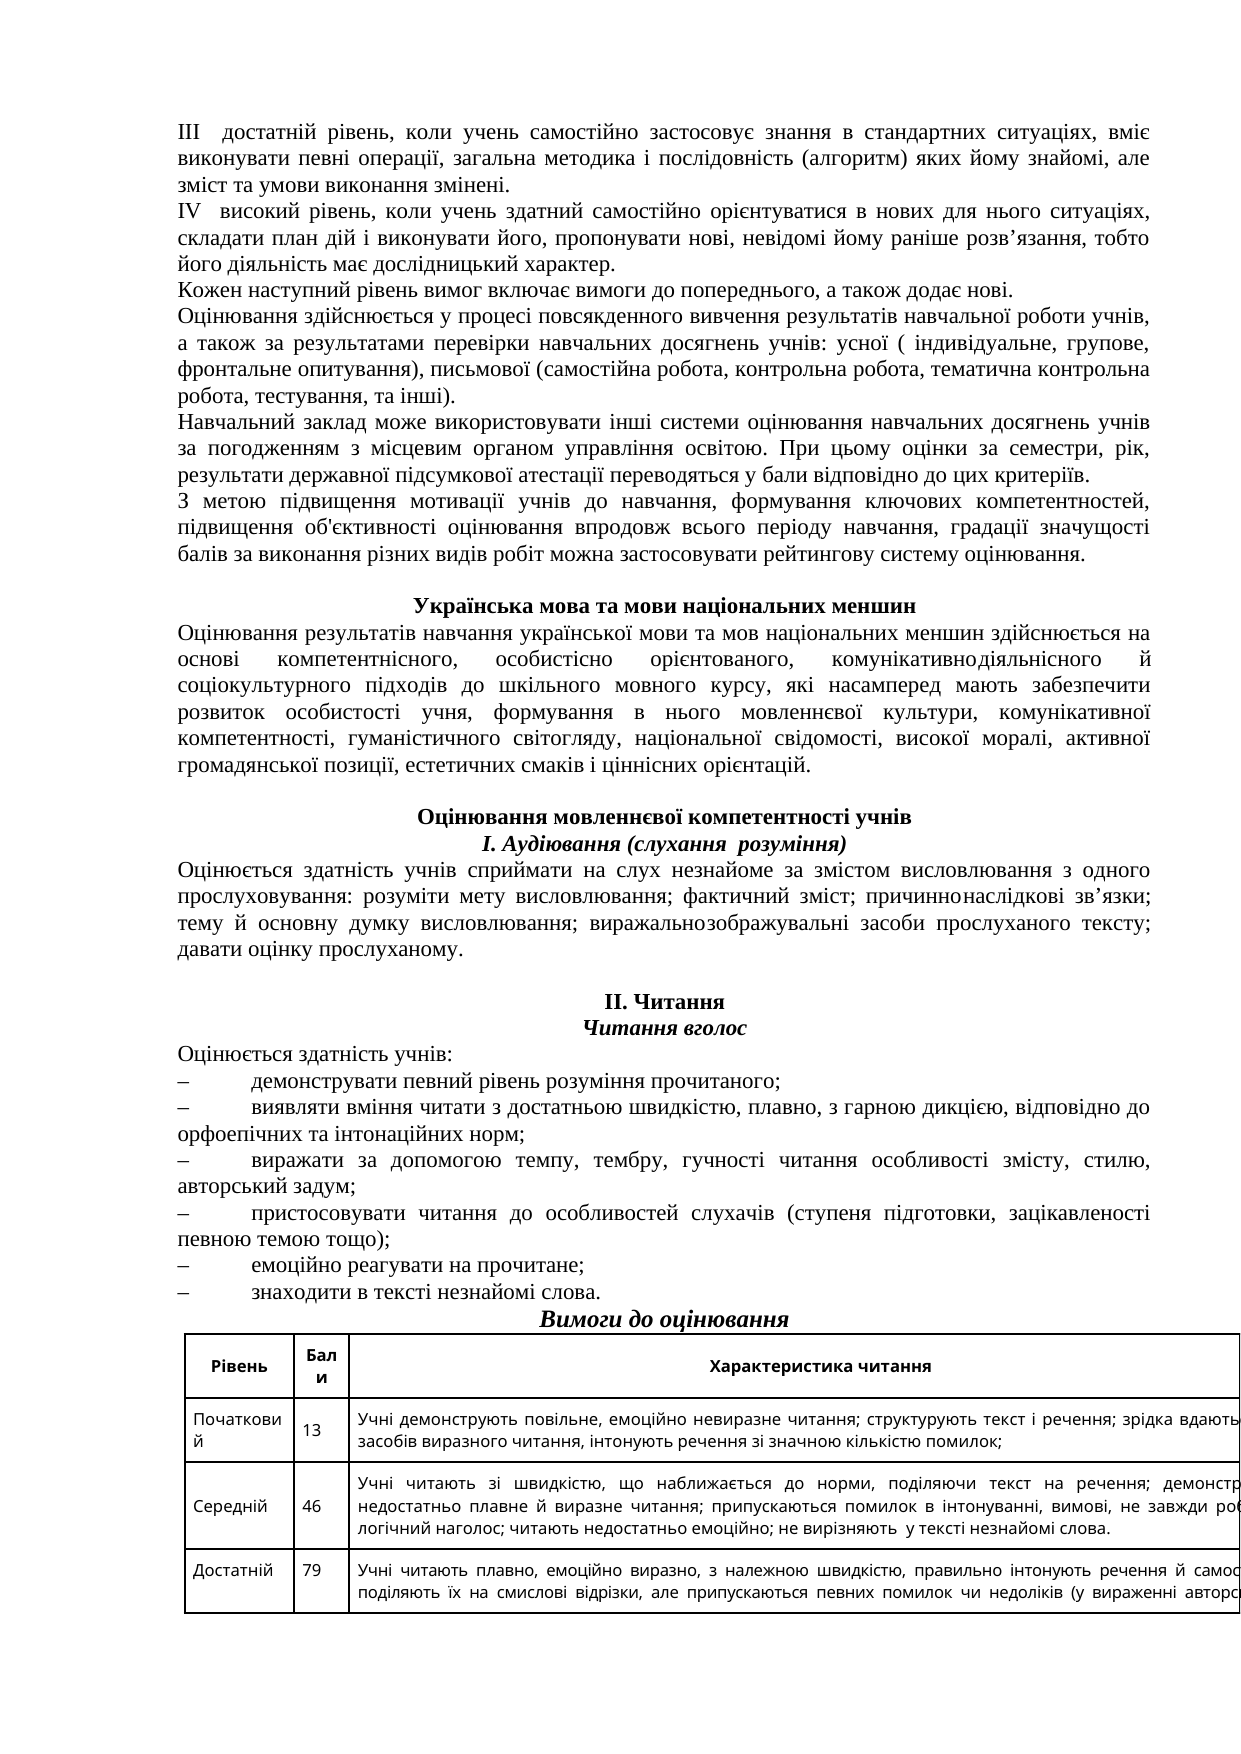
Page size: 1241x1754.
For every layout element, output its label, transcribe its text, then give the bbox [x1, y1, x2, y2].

text ІІ. Читання [177, 988, 1152, 1014]
text – знаходити в тексті незнайомі слова. [177, 1278, 1152, 1304]
table_cell 46 [295, 1463, 348, 1548]
text І. Аудіювання (слухання розуміння) [177, 830, 1152, 856]
text Навчальний заклад може використовувати інші системи оцінювання навчальних досягнень учнів за погодженням з місцевим органом управління освітою. При цьому оцінки за семестри, рік, результати державної підсумкової атестації переводяться у бали відповідно до цих критеріїв. [177, 408, 1152, 487]
text Кожен наступний рівень вимог включає вимоги до попереднього, а також додає нові. [177, 276, 1152, 303]
table_header Рівень [186, 1335, 293, 1397]
table_cell Достатній [186, 1550, 293, 1612]
text – виражати за допомогою темпу, тембру, гучності читання особливості змісту, стилю, авторський задум; [177, 1146, 1152, 1199]
table_cell Учні читають зі швидкістю, що наближається до норми, поділяючи текст на речення; демонструють недостатньо плавне й виразне читання; припускаються помилок в інтонуванні, вимові, не завжди роблять логічний наголос; читають недостатньо емоційно; не вирізняють у тексті незнайомі слова. [350, 1463, 1239, 1548]
table_header Характеристика читання [350, 1335, 1239, 1397]
table_cell Початковий [186, 1399, 293, 1461]
text – емоційно реагувати на прочитане; [177, 1251, 1152, 1278]
text Вимоги до оцінювання [177, 1304, 1152, 1333]
text Оцінюється здатність учнів сприймати на слух незнайоме за змістом висловлювання з одного прослуховування: розуміти мету висловлювання; фактичний зміст; причиннонаслідкові зв’язки; тему й основну думку висловлювання; виражальнозображувальні засоби прослуханого тексту; давати оцінку прослуханому. [177, 856, 1152, 961]
text З метою підвищення мотивації учнів до навчання, формування ключових компетентностей, підвищення об'єктивності оцінювання впродовж всього періоду навчання, градації значущості балів за виконання різних видів робіт можна застосовувати рейтингову систему оцінювання. [177, 487, 1152, 566]
text – пристосовувати читання до особливостей слухачів (ступеня підготовки, зацікавленості певною темою тощо); [177, 1199, 1152, 1251]
text – виявляти вміння читати з достатньою швидкістю, плавно, з гарною дикцією, відповідно до орфоепічних та інтонаційних норм; [177, 1093, 1152, 1146]
text Українська мова та мови національних меншин [177, 592, 1152, 619]
table_cell 79 [295, 1550, 348, 1612]
text Оцінювання здійснюється у процесі повсякденного вивчення результатів навчальної роботи учнів, а також за результатами перевірки навчальних досягнень учнів: усної ( індивідуальне, групове, фронтальне опитування), письмової (самостійна робота, контрольна робота, тематична контрольна робота, тестування, та інші). [177, 303, 1152, 408]
table_cell Учні демонструють повільне, емоційно невиразне читання; структурують текст і речення; зрідка вдаються до засобів виразного читання, інтонують речення зі значною кількістю помилок; [350, 1399, 1239, 1461]
text Оцінюється здатність учнів: [177, 1041, 1152, 1067]
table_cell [350, 1550, 1239, 1612]
table_header Бали [295, 1335, 348, 1397]
table_cell Середній [186, 1463, 293, 1548]
text IV високий рівень, коли учень здатний самостійно орієнтуватися в нових для нього ситуаціях, складати план дій і виконувати його, пропонувати нові, невідомі йому раніше розв’язання, тобто його діяльність має дослідницький характер. [177, 197, 1152, 276]
text Оцінювання результатів навчання української мови та мов національних меншин здійснюється на основі компетентнісного, особистісно орієнтованого, комунікативнодіяльнісного й соціокультурного підходів до шкільного мовного курсу, які насамперед мають забезпечити розвиток особистості учня, формування в нього мовленнєвої культури, комунікативної компетентності, гуманістичного світогляду, національної свідомості, високої моралі, активної громадянської позиції, естетичних смаків і ціннісних орієнтацій. [177, 619, 1152, 777]
table_cell 13 [295, 1399, 348, 1461]
text Оцінювання мовленнєвої компетентності учнів [177, 803, 1152, 830]
text ІІІ достатній рівень, коли учень самостійно застосовує знання в стандартних ситуаціях, вміє виконувати певні операції, загальна методика і послідовність (алгоритм) яких йому знайомі, але зміст та умови виконання змінені. [177, 118, 1152, 197]
text – демонструвати певний рівень розуміння прочитаного; [177, 1067, 1152, 1093]
text Читання вголос [177, 1014, 1152, 1041]
